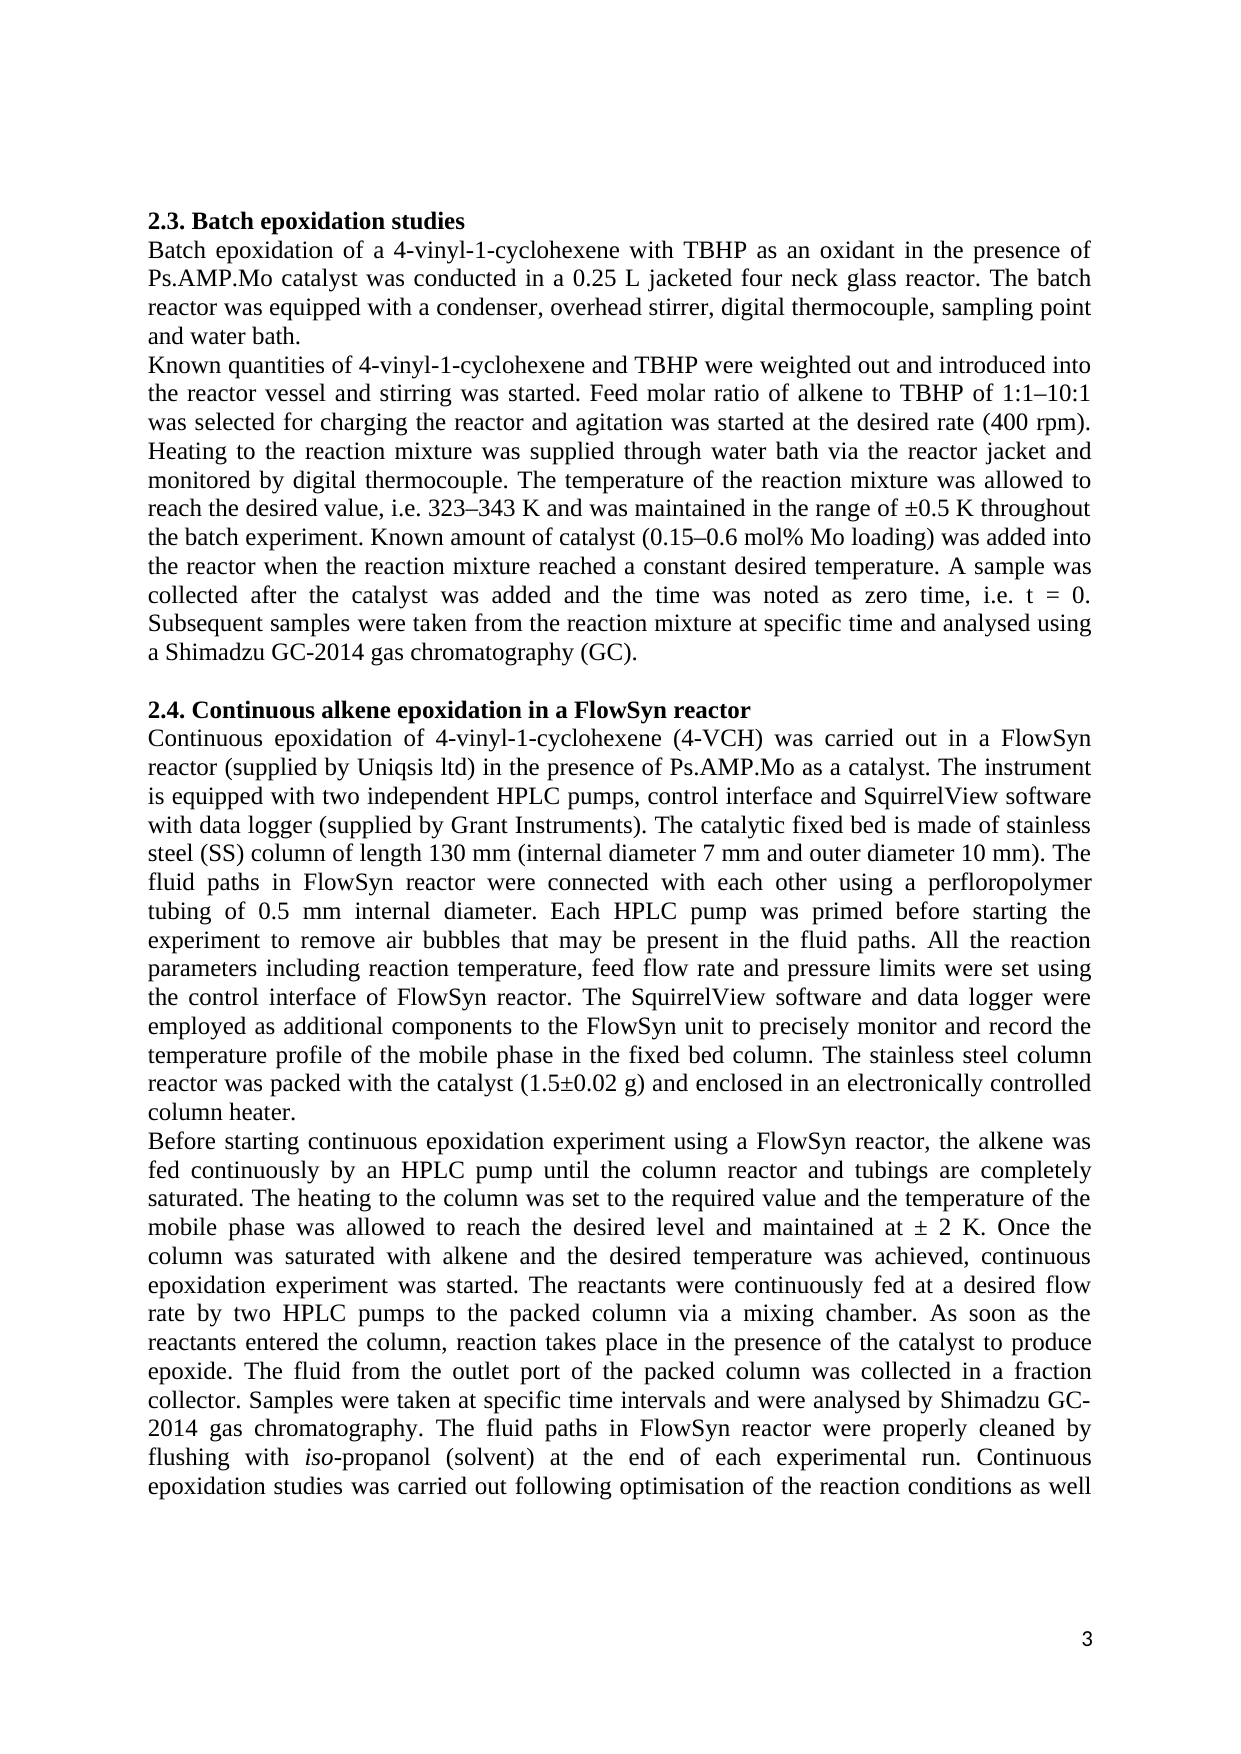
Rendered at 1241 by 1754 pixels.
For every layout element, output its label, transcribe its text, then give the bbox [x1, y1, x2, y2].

text Batch epoxidation of a 4-vinyl-1-cyclohexene with TBHP as an oxidant in the presence of Ps.AMP.Mo catalyst was conducted in a 0.25 L jacketed four neck glass reactor. The batch reactor was equipped with a condenser, overhead stirrer, digital thermocouple, sampling point and water bath. [148, 235, 1092, 350]
text 2.3. Batch epoxidation studies [148, 206, 1092, 235]
text Known quantities of 4-vinyl-1-cyclohexene and TBHP were weighted out and introduced into the reactor vessel and stirring was started. Feed molar ratio of alkene to TBHP of 1:1–10:1 was selected for charging the reactor and agitation was started at the desired rate (400 rpm). Heating to the reaction mixture was supplied through water bath via the reactor jacket and monitored by digital thermocouple. The temperature of the reaction mixture was allowed to reach the desired value, i.e. 323–343 K and was maintained in the range of ±0.5 K throughout the batch experiment. Known amount of catalyst (0.15–0.6 mol% Mo loading) was added into the reactor when the reaction mixture reached a constant desired temperature. A sample was collected after the catalyst was added and the time was noted as zero time, i.e. t = 0. Subsequent samples were taken from the reaction mixture at specific time and analysed using a Shimadzu GC-2014 gas chromatography (GC). [148, 350, 1092, 666]
text Continuous epoxidation of 4-vinyl-1-cyclohexene (4-VCH) was carried out in a FlowSyn reactor (supplied by Uniqsis ltd) in the presence of Ps.AMP.Mo as a catalyst. The instrument is equipped with two independent HPLC pumps, control interface and SquirrelView software with data logger (supplied by Grant Instruments). The catalytic fixed bed is made of stainless steel (SS) column of length 130 mm (internal diameter 7 mm and outer diameter 10 mm). The fluid paths in FlowSyn reactor were connected with each other using a perfloropolymer tubing of 0.5 mm internal diameter. Each HPLC pump was primed before starting the experiment to remove air bubbles that may be present in the fluid paths. All the reaction parameters including reaction temperature, feed flow rate and pressure limits were set using the control interface of FlowSyn reactor. The SquirrelView software and data logger were employed as additional components to the FlowSyn unit to precisely monitor and record the temperature profile of the mobile phase in the fixed bed column. The stainless steel column reactor was packed with the catalyst (1.5±0.02 g) and enclosed in an electronically controlled column heater. [148, 723, 1092, 1126]
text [148, 1126, 1092, 1500]
text 2.4. Continuous alkene epoxidation in a FlowSyn reactor [148, 695, 1092, 723]
